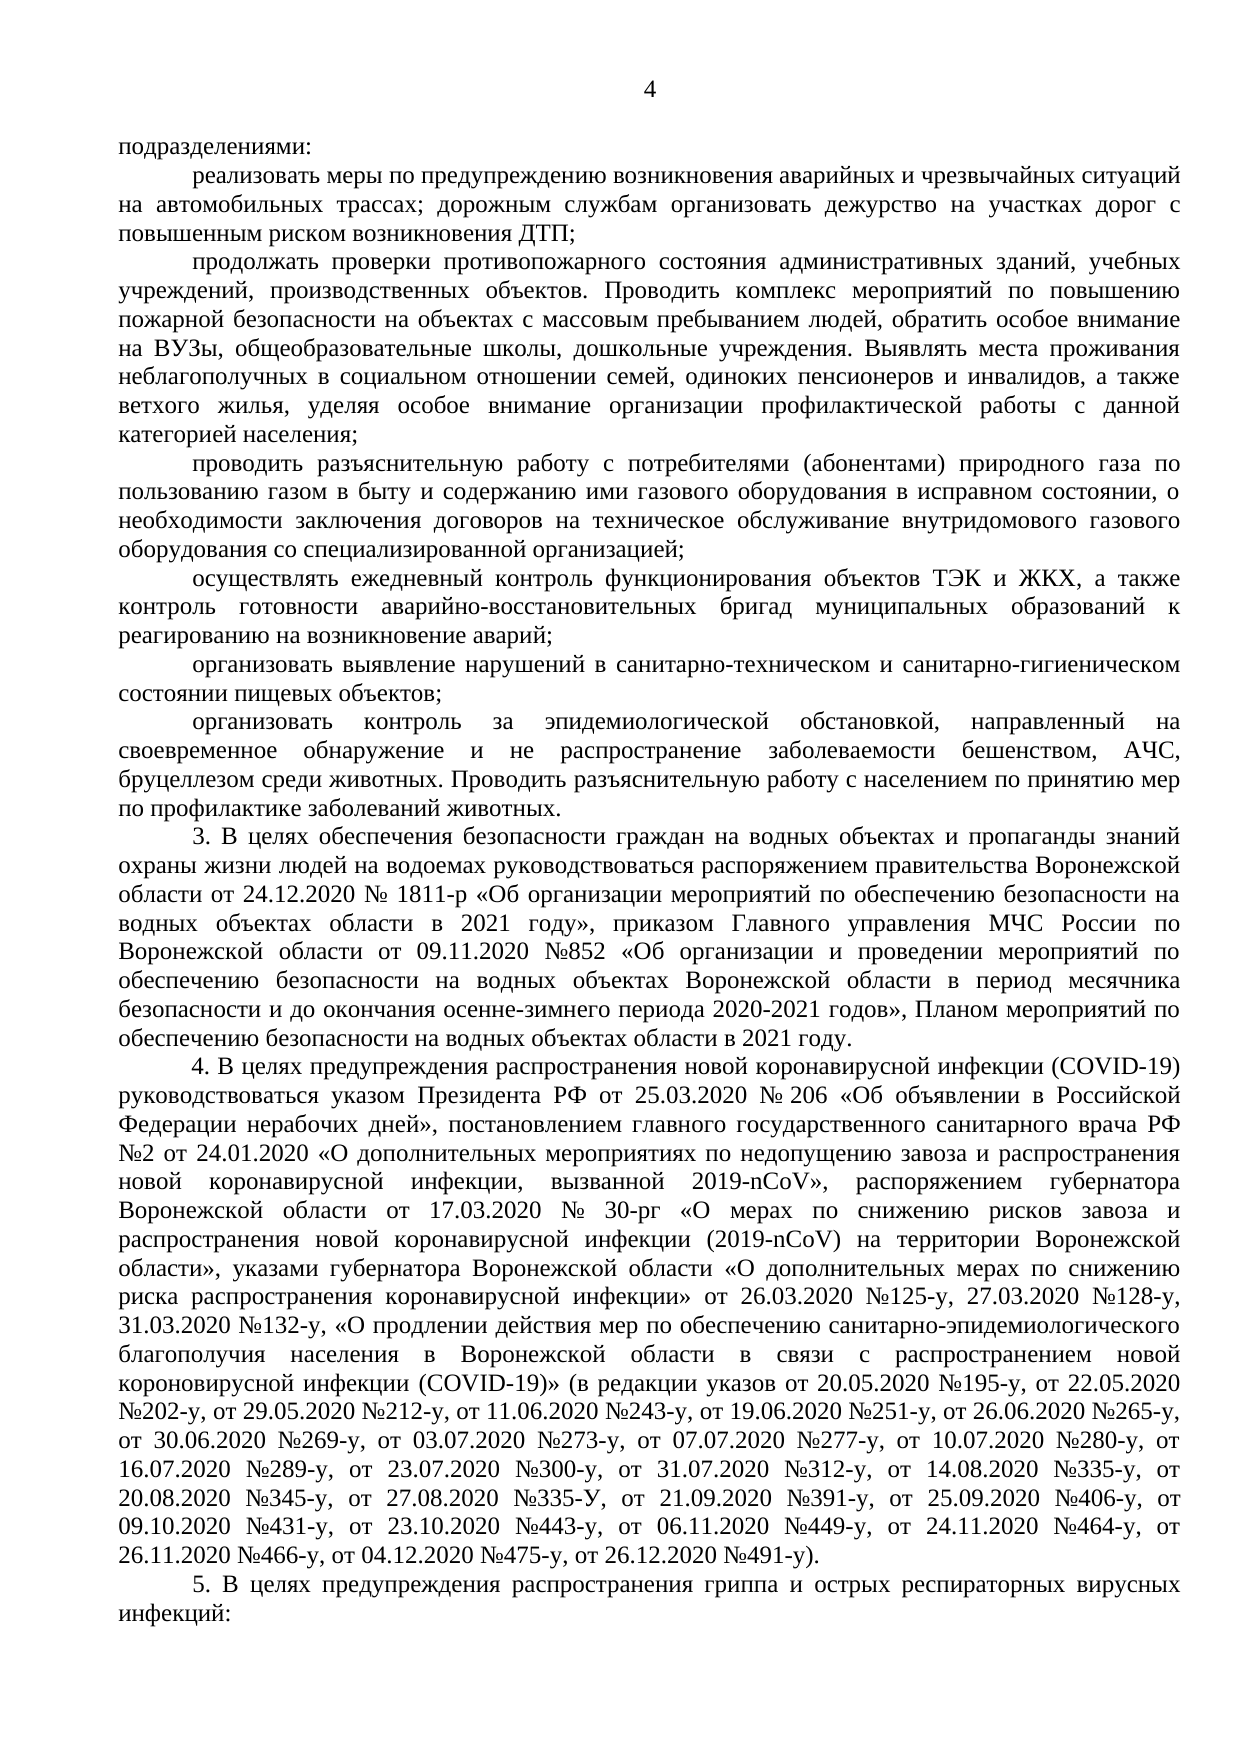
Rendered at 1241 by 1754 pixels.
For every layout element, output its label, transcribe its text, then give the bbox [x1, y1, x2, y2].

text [118, 131, 1181, 160]
list 5. В целях предупреждения распространения гриппа и острых респираторных вирусных инфекций: [118, 1569, 1181, 1626]
text осуществлять ежедневный контроль функционирования объектов ТЭК и ЖКХ, а также контроль готовности аварийно-восстановительных бригад муниципальных образований к реагированию на возникновение аварий; [118, 563, 1181, 649]
text продолжать проверки противопожарного состояния административных зданий, учебных учреждений, производственных объектов. Проводить комплекс мероприятий по повышению пожарной безопасности на объектах с массовым пребыванием людей, обратить особое внимание на ВУЗы, общеобразовательные школы, дошкольные учреждения. Выявлять места проживания неблагополучных в социальном отношении семей, одиноких пенсионеров и инвалидов, а также ветхого жилья, уделяя особое внимание организации профилактической работы с данной категорией населения; [118, 246, 1181, 448]
text организовать контроль за эпидемиологической обстановкой, направленный на своевременное обнаружение и не распространение заболеваемости бешенством, АЧС, бруцеллезом среди животных. Проводить разъяснительную работу с населением по принятию мер по профилактике заболеваний животных. [118, 706, 1181, 821]
text реализовать меры по предупреждению возникновения аварийных и чрезвычайных ситуаций на автомобильных трассах; дорожным службам организовать дежурство на участках дорог с повышенным риском возникновения ДТП; [118, 160, 1181, 246]
text организовать выявление нарушений в санитарно-техническом и санитарно-гигиеническом состоянии пищевых объектов; [118, 649, 1181, 706]
text 4. В целях предупреждения распространения новой коронавирусной инфекции (COVID-19) руководствоваться указом Президента РФ от 25.03.2020 № 206 «Об объявлении в Российской Федерации нерабочих дней», постановлением главного государственного санитарного врача РФ №2 от 24.01.2020 «О дополнительных мероприятиях по недопущению завоза и распространения новой коронавирусной инфекции, вызванной 2019-nCoV», распоряжением губернатора Воронежской области от 17.03.2020 № 30-рг «О мерах по снижению рисков завоза и распространения новой коронавирусной инфекции (2019-nCoV) на территории Воронежской области», указами губернатора Воронежской области «О дополнительных мерах по снижению риска распространения коронавирусной инфекции» от 26.03.2020 №125-у, 27.03.2020 №128-у, 31.03.2020 №132-у, «О продлении действия мер по обеспечению санитарно-эпидемиологического благополучия населения в Воронежской области в связи с распространением новой короновирусной инфекции (COVID-19)» (в редакции указов от 20.05.2020 №195-у, от 22.05.2020 №202-у, от 29.05.2020 №212-у, от 11.06.2020 №243-у, от 19.06.2020 №251-у, от 26.06.2020 №265-у, от 30.06.2020 №269-у, от 03.07.2020 №273-у, от 07.07.2020 №277-у, от 10.07.2020 №280-у, от 16.07.2020 №289-у, от 23.07.2020 №300-у, от 31.07.2020 №312-у, от 14.08.2020 №335-у, от 20.08.2020 №345-у, от 27.08.2020 №335-У, от 21.09.2020 №391-у, от 25.09.2020 №406-у, от 09.10.2020 №431-у, от 23.10.2020 №443-у, от 06.11.2020 №449-у, от 24.11.2020 №464-у, от 26.11.2020 №466-у, от 04.12.2020 №475-у, от 26.12.2020 №491-у). [118, 1051, 1181, 1569]
text 3. В целях обеспечения безопасности граждан на водных объектах и пропаганды знаний охраны жизни людей на водоемах руководствоваться распоряжением правительства Воронежской области от 24.12.2020 № 1811-р «Об организации мероприятий по обеспечению безопасности на водных объектах области в 2021 году», приказом Главного управления МЧС России по Воронежской области от 09.11.2020 №852 «Об организации и проведении мероприятий по обеспечению безопасности на водных объектах Воронежской области в период месячника безопасности и до окончания осенне-зимнего периода 2020-2021 годов», Планом мероприятий по обеспечению безопасности на водных объектах области в 2021 году. [118, 821, 1181, 1051]
text проводить разъяснительную работу с потребителями (абонентами) природного газа по пользованию газом в быту и содержанию ими газового оборудования в исправном состоянии, о необходимости заключения договоров на техническое обслуживание внутридомового газового оборудования со специализированной организацией; [118, 448, 1181, 563]
